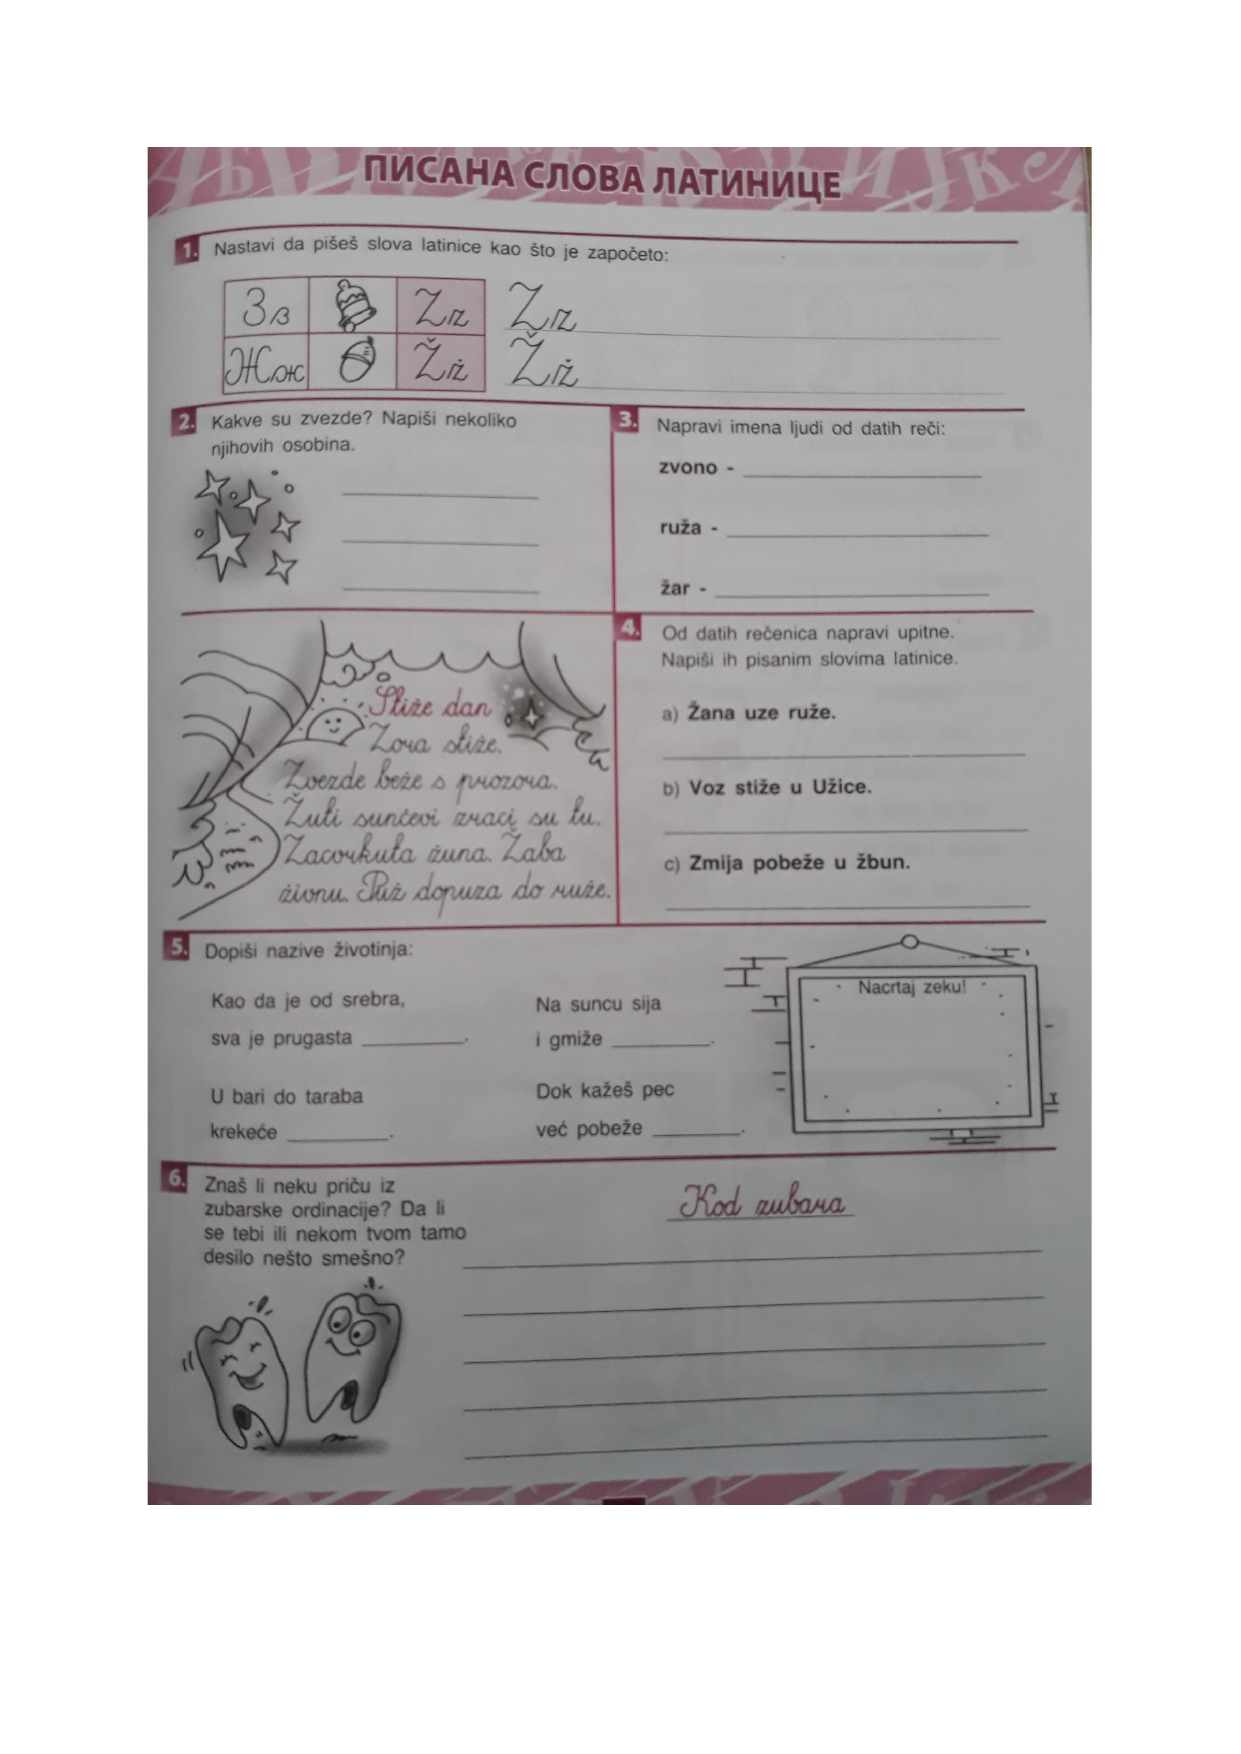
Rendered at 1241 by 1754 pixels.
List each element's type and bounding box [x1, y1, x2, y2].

picture [147, 147, 1092, 1505]
